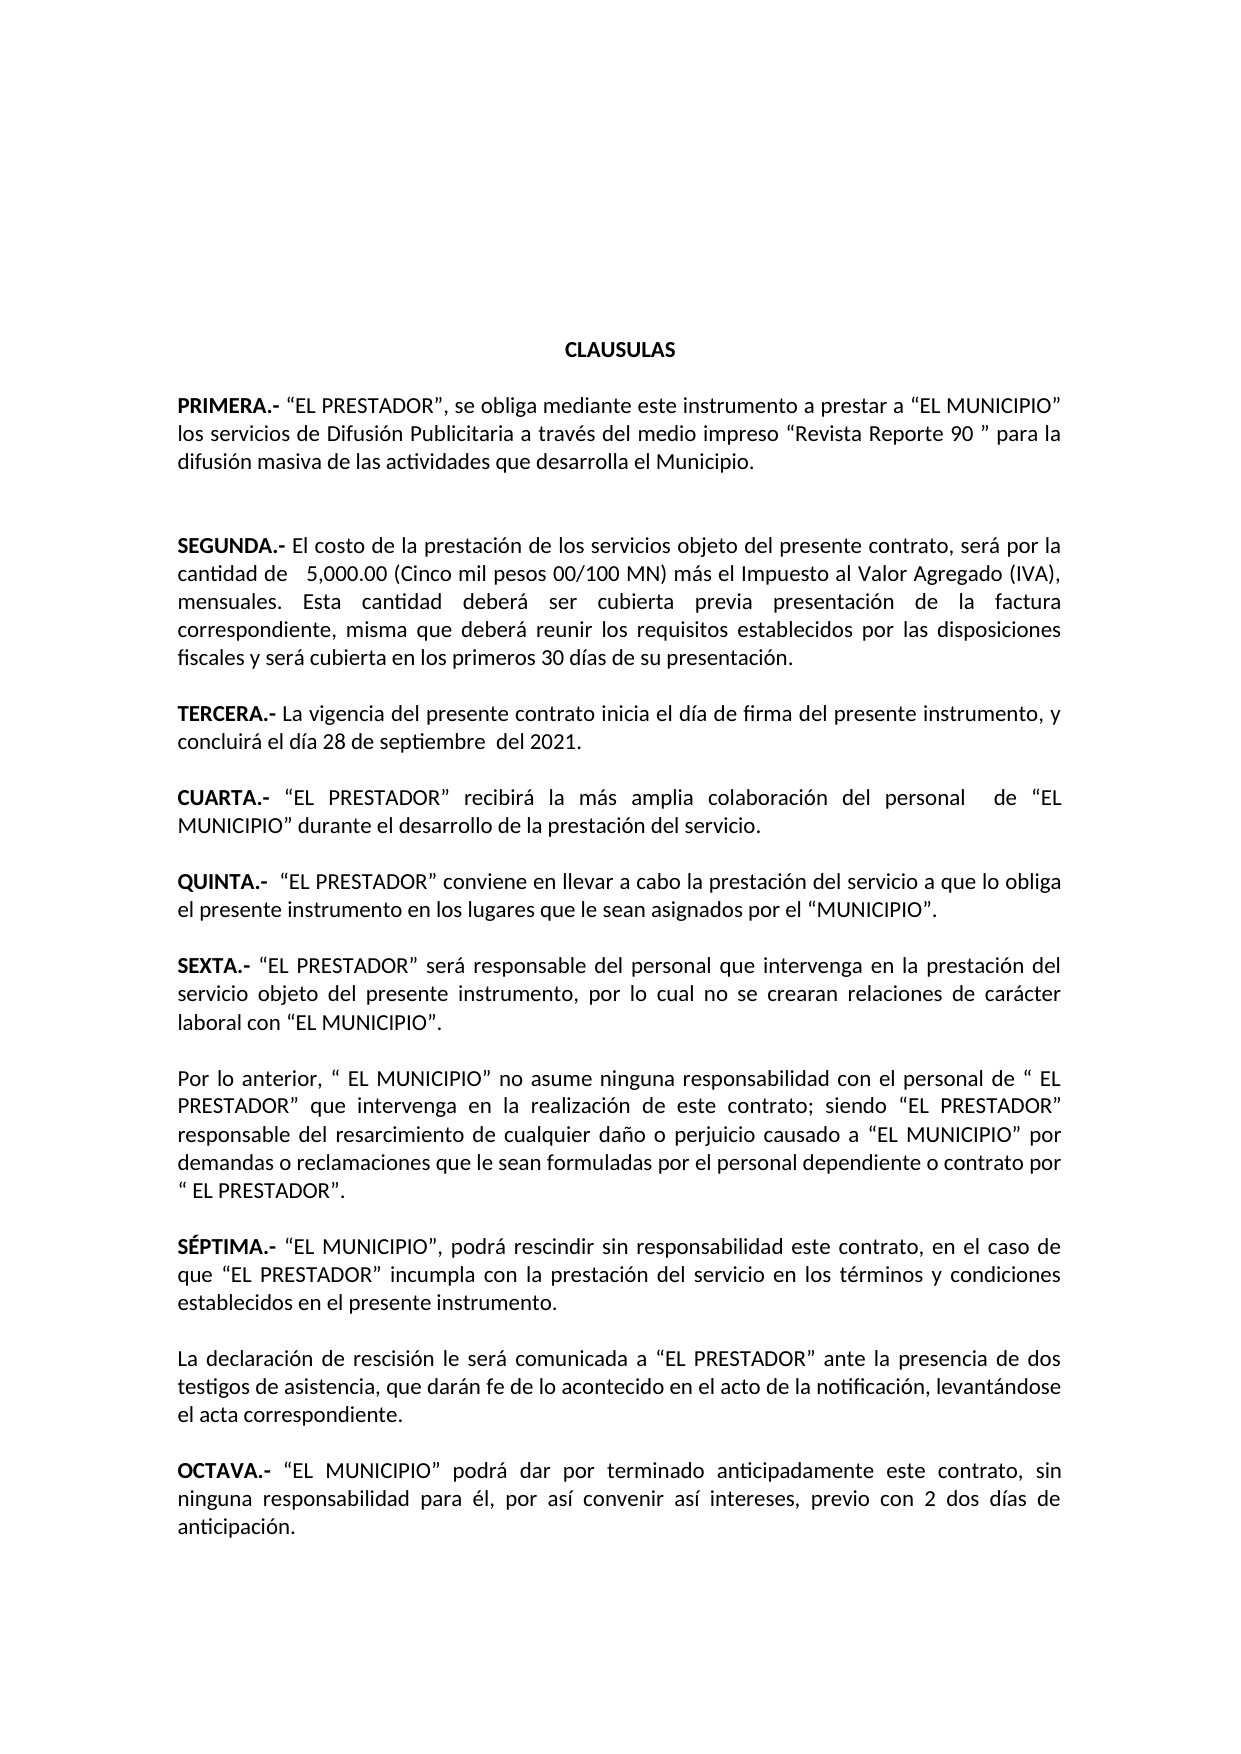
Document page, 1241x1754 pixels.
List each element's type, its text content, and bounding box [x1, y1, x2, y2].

text SEXTA.- “EL PRESTADOR” será responsable del personal que intervenga en la prestación del servicio objeto del presente instrumento, por lo cual no se crearan relaciones de carácter laboral con “EL MUNICIPIO”. [177, 952, 1063, 1036]
text CUARTA.- “EL PRESTADOR” recibirá la más amplia colaboración del personal de “EL MUNICIPIO” durante el desarrollo de la prestación del servicio. [177, 783, 1063, 839]
text OCTAVA.- “EL MUNICIPIO” podrá dar por terminado anticipadamente este contrato, sin ninguna responsabilidad para él, por así convenir así intereses, previo con 2 dos días de anticipación. [177, 1456, 1063, 1540]
text SEGUNDA.- El costo de la prestación de los servicios objeto del presente contrato, será por la cantidad de 5,000.00 (Cinco mil pesos 00/100 MN) más el Impuesto al Valor Agregado (IVA), mensuales. Esta cantidad deberá ser cubierta previa presentación de la factura correspondiente, misma que deberá reunir los requisitos establecidos por las disposiciones fiscales y será cubierta en los primeros 30 días de su presentación. [177, 531, 1063, 671]
text CLAUSULAS [177, 335, 1063, 363]
text TERCERA.- La vigencia del presente contrato inicia el día de firma del presente instrumento, y concluirá el día 28 de septiembre del 2021. [177, 699, 1063, 755]
text PRIMERA.- “EL PRESTADOR”, se obliga mediante este instrumento a prestar a “EL MUNICIPIO” los servicios de Difusión Publicitaria a través del medio impreso “Revista Reporte 90 ” para la difusión masiva de las actividades que desarrolla el Municipio. [177, 391, 1063, 475]
text La declaración de rescisión le será comunicada a “EL PRESTADOR” ante la presencia de dos testigos de asistencia, que darán fe de lo acontecido en el acto de la notificación, levantándose el acta correspondiente. [177, 1344, 1063, 1428]
text Por lo anterior, “ EL MUNICIPIO” no asume ninguna responsabilidad con el personal de “ EL PRESTADOR” que intervenga en la realización de este contrato; siendo “EL PRESTADOR” responsable del resarcimiento de cualquier daño o perjuicio causado a “EL MUNICIPIO” por demandas o reclamaciones que le sean formuladas por el personal dependiente o contrato por “ EL PRESTADOR”. [177, 1064, 1063, 1204]
text SÉPTIMA.- “EL MUNICIPIO”, podrá rescindir sin responsabilidad este contrato, en el caso de que “EL PRESTADOR” incumpla con la prestación del servicio en los términos y condiciones establecidos en el presente instrumento. [177, 1232, 1063, 1316]
text QUINTA.- “EL PRESTADOR” conviene en llevar a cabo la prestación del servicio a que lo obliga el presente instrumento en los lugares que le sean asignados por el “MUNICIPIO”. [177, 867, 1063, 923]
